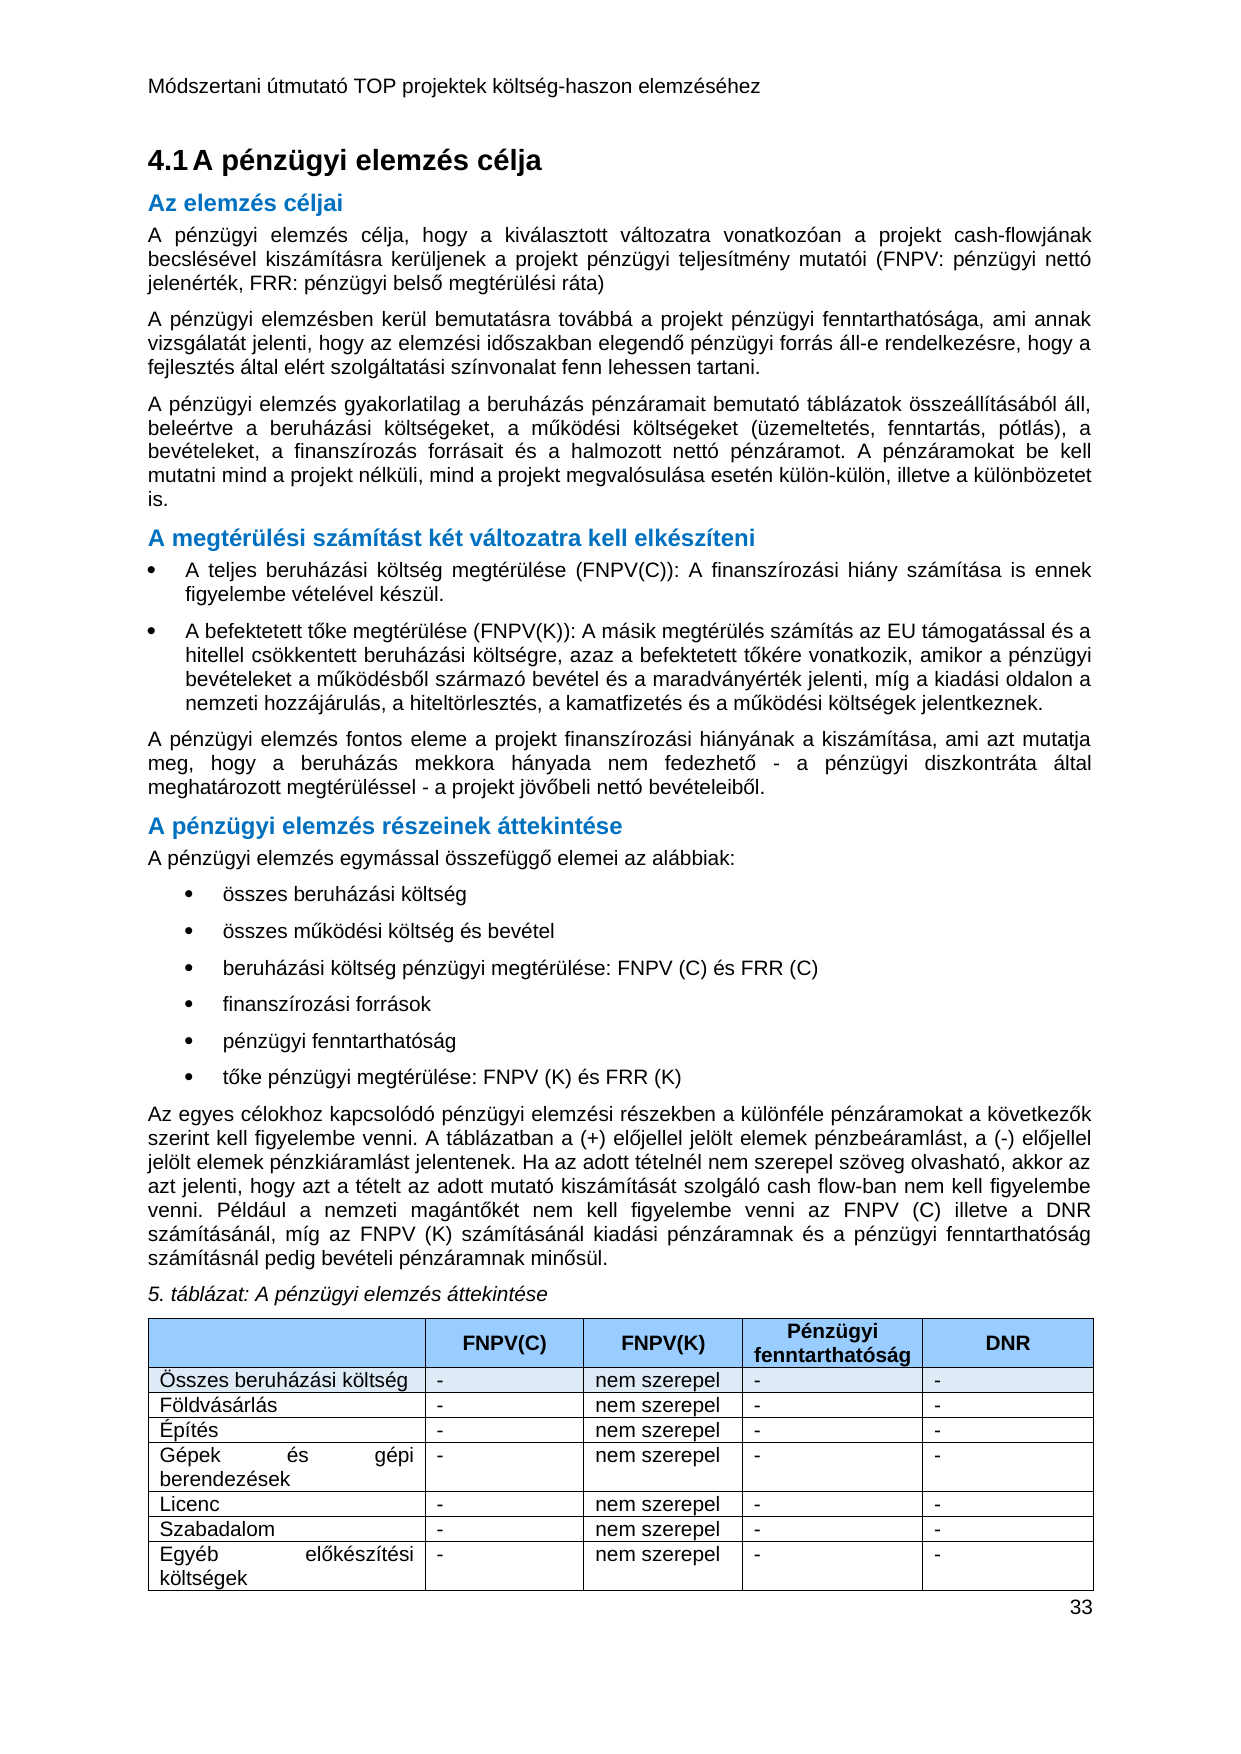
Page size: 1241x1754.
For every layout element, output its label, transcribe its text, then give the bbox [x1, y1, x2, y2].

list beruházási költség pénzügyi megtérülése: FNPV (C) és FRR (C) [185, 955, 1093, 979]
table_cell nem szerepel [584, 1492, 742, 1516]
text A pénzügyi elemzés fontos eleme a projekt finanszírozási hiányának a kiszámítása, ami azt mutatja meg, hogy a beruházás mekkora hányada nem fedezhető - a pénzügyi diszkontráta által meghatározott megtérüléssel - a projekt jövőbeli nettó bevételeiből. [148, 727, 1093, 799]
table_cell - [743, 1418, 922, 1442]
table_cell - [743, 1492, 922, 1516]
table_cell - [923, 1418, 1093, 1442]
table_cell - [923, 1443, 1093, 1491]
text A pénzügyi elemzés egymással összefüggő elemei az alábbiak: [148, 846, 1093, 870]
table_cell Földvásárlás [149, 1393, 425, 1417]
text A pénzügyi elemzés gyakorlatilag a beruházás pénzáramait bemutató táblázatok összeállításából áll, beleértve a beruházási költségeket, a működési költségeket (üzemeltetés, fenntartás, pótlás), a bevételeket, a finanszírozás forrásait és a halmozott nettó pénzáramot. A pénzáramokat be kell mutatni mind a projekt nélküli, mind a projekt megvalósulása esetén külön-külön, illetve a különbözetet is. [148, 391, 1093, 511]
list A teljes beruházási költség megtérülése (FNPV(C)): A finanszírozási hiány számítása is ennek figyelembe vételével készül. [148, 558, 1093, 606]
table_cell - [923, 1492, 1093, 1516]
list tőke pénzügyi megtérülése: FNPV (K) és FRR (K) [185, 1065, 1093, 1089]
table_cell - [426, 1443, 583, 1491]
table_cell - [426, 1418, 583, 1442]
table_cell nem szerepel [584, 1443, 742, 1491]
table_cell - [923, 1542, 1093, 1590]
table_cell Építés [149, 1418, 425, 1442]
table_cell - [923, 1517, 1093, 1541]
list összes működési költség és bevétel [185, 919, 1093, 943]
table_cell - [743, 1368, 922, 1392]
table_cell - [923, 1393, 1093, 1417]
table_cell - [743, 1542, 922, 1590]
list finanszírozási források [185, 992, 1093, 1016]
table_header DNR [923, 1319, 1093, 1367]
list összes beruházási költség [185, 882, 1093, 906]
table_cell - [923, 1368, 1093, 1392]
table_header FNPV(C) [426, 1319, 583, 1367]
subtitle A pénzügyi elemzés célja [148, 148, 1093, 176]
table_cell - [426, 1492, 583, 1516]
subtitle A pénzügyi elemzés részeinek áttekintése [148, 811, 1093, 839]
text 5. táblázat: A pénzügyi elemzés áttekintése [148, 1282, 1093, 1306]
text A pénzügyi elemzés célja, hogy a kiválasztott változatra vonatkozóan a projekt cash-flowjának becslésével kiszámításra kerüljenek a projekt pénzügyi teljesítmény mutatói (FNPV: pénzügyi nettó jelenérték, FRR: pénzügyi belső megtérülési ráta) [148, 223, 1093, 294]
table_cell Egyéb előkészítési költségek [149, 1542, 425, 1590]
table_cell - [743, 1443, 922, 1491]
table_cell - [743, 1393, 922, 1417]
list pénzügyi fenntarthatóság [185, 1028, 1093, 1052]
table_header Pénzügyi fenntarthatóság [743, 1319, 922, 1367]
table_cell nem szerepel [584, 1393, 742, 1417]
table_cell nem szerepel [584, 1368, 742, 1392]
table_cell Gépek és gépi berendezések [149, 1443, 425, 1491]
subtitle A megtérülési számítást két változatra kell elkészíteni [148, 524, 1093, 552]
table_cell - [426, 1542, 583, 1590]
table_cell - [743, 1517, 922, 1541]
table_cell Licenc [149, 1492, 425, 1516]
table_cell - [426, 1368, 583, 1392]
table_header FNPV(K) [584, 1319, 742, 1367]
table_cell - [426, 1517, 583, 1541]
table_cell Szabadalom [149, 1517, 425, 1541]
table_cell nem szerepel [584, 1517, 742, 1541]
table_header [149, 1319, 425, 1367]
subtitle Az elemzés céljai [148, 188, 1093, 216]
table_cell nem szerepel [584, 1542, 742, 1590]
text Az egyes célokhoz kapcsolódó pénzügyi elemzési részekben a különféle pénzáramokat a következők szerint kell figyelembe venni. A táblázatban a (+) előjellel jelölt elemek pénzbeáramlást, a (-) előjellel jelölt elemek pénzkiáramlást jelentenek. Ha az adott tételnél nem szerepel szöveg olvasható, akkor az azt jelenti, hogy azt a tételt az adott mutató kiszámítását szolgáló cash flow-ban nem kell figyelembe venni. Például a nemzeti magántőkét nem kell figyelembe venni az FNPV (C) illetve a DNR számításánál, míg az FNPV (K) számításánál kiadási pénzáramnak és a pénzügyi fenntarthatóság számításnál pedig bevételi pénzáramnak minősül. [148, 1102, 1093, 1269]
table_cell nem szerepel [584, 1418, 742, 1442]
text A pénzügyi elemzésben kerül bemutatásra továbbá a projekt pénzügyi fenntarthatósága, ami annak vizsgálatát jelenti, hogy az elemzési időszakban elegendő pénzügyi forrás áll-e rendelkezésre, hogy a fejlesztés által elért szolgáltatási színvonalat fenn lehessen tartani. [148, 307, 1093, 379]
list A befektetett tőke megtérülése (FNPV(K)): A másik megtérülés számítás az EU támogatással és a hitellel csökkentett beruházási költségre, azaz a befektetett tőkére vonatkozik, amikor a pénzügyi bevételeket a működésből származó bevétel és a maradványérték jelenti, míg a kiadási oldalon a nemzeti hozzájárulás, a hiteltörlesztés, a kamatfizetés és a működési költségek jelentkeznek. [148, 618, 1093, 714]
table_cell - [426, 1393, 583, 1417]
table_cell Összes beruházási költség [149, 1368, 425, 1392]
